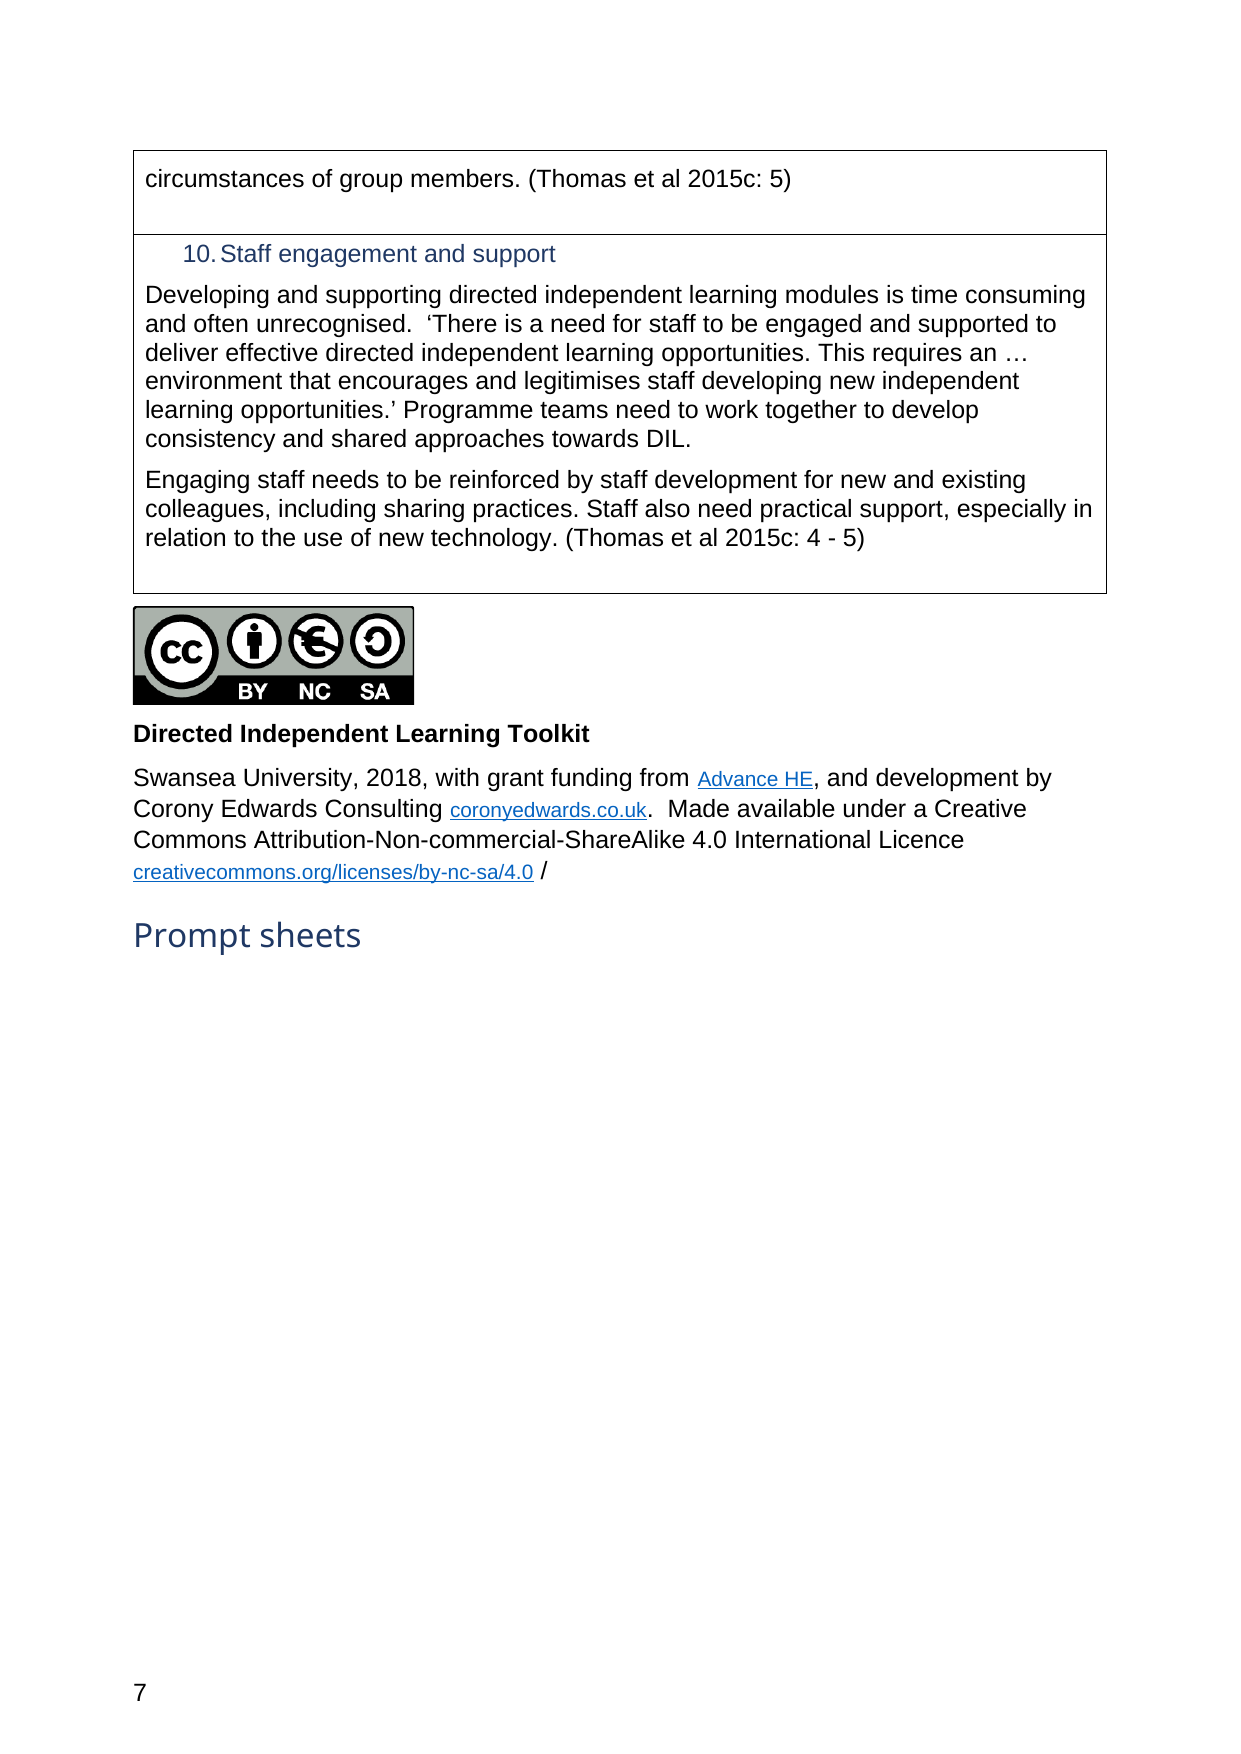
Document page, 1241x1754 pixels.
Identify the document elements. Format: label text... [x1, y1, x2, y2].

text Swansea University, 2018, with grant funding from Advance HE, and development by Corony Edwards Consulting coronyedwards.co.uk. Made available under a Creative Commons Attribution-Non-commercial-ShareAlike 4.0 International Licence creativecommons.org/licenses/by-nc-sa/4.0 / [133, 763, 1107, 885]
picture [132, 606, 415, 705]
subtitle Prompt sheets [133, 912, 1107, 957]
table_cell Staff engagement and support Developing and supporting directed independent learning modules is time consuming and often unrecognised. ‘There is a need for staff to be engaged and supported to deliver effective directed independent learning opportunities. This requires an … environment that encourages and legitimises staff developing new independent learning opportunities.’ Programme teams need to work together to develop consistency and shared approaches towards DIL. Engaging staff needs to be reinforced by staff development for new and existing colleagues, including sharing practices. Staff also need practical support, especially in relation to the use of new technology. (Thomas et al 2015c: 4 - 5) [134, 235, 1106, 592]
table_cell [134, 151, 1106, 233]
text Directed Independent Learning Toolkit [133, 719, 1107, 748]
